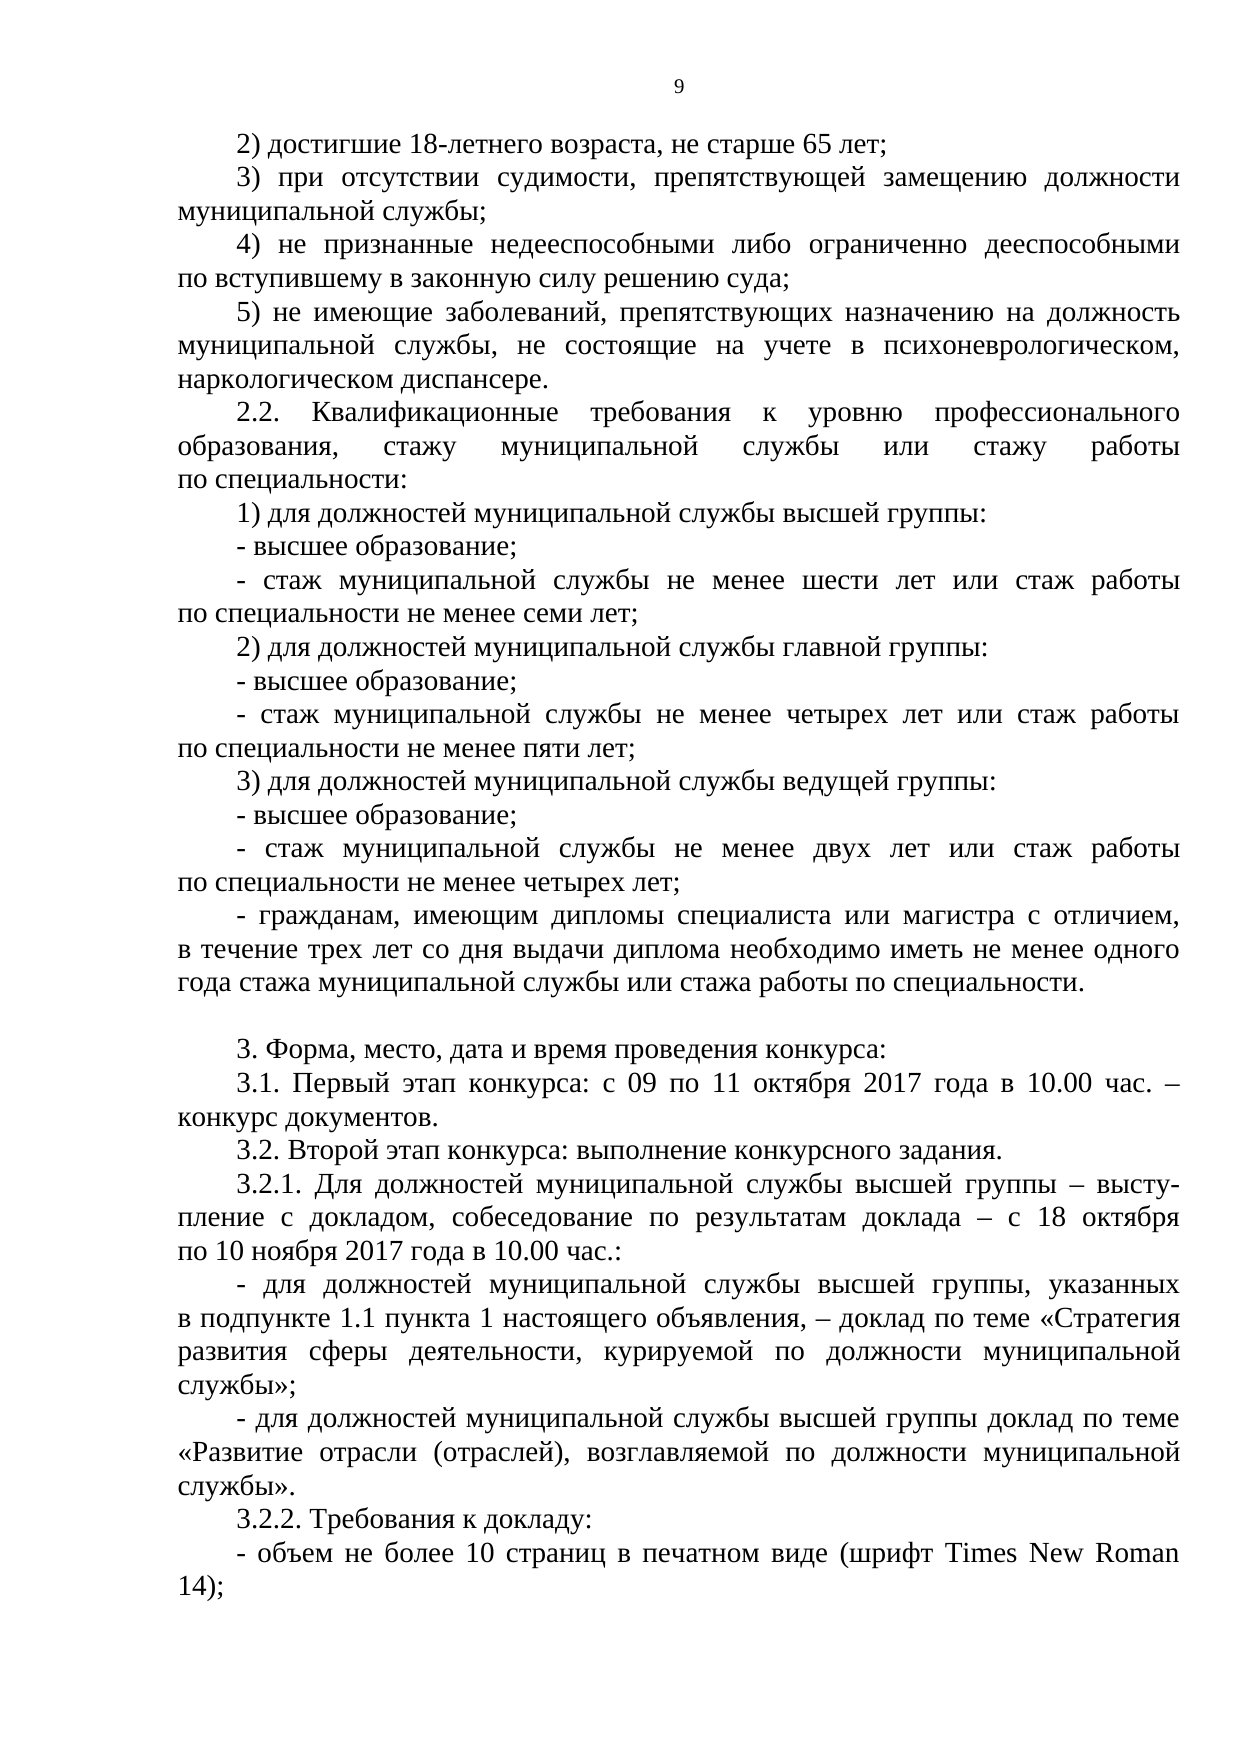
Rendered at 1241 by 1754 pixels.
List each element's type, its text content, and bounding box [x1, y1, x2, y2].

text - объем не более 10 страниц в печатном виде (шрифт Times New Roman 14); [177, 1535, 1181, 1602]
text 1) для должностей муниципальной службы высшей группы: [177, 495, 1181, 528]
text 3. Форма, место, дата и время проведения конкурса: [177, 1032, 1181, 1065]
text 3.2.1. Для должностей муниципальной службы высшей группы – высту-пление с докладом, собеседование по результатам доклада – с 18 октября по 10 ноября 2017 года в 10.00 час.: [177, 1166, 1181, 1266]
text 3.2. Второй этап конкурса: выполнение конкурсного задания. [177, 1132, 1181, 1166]
text 5) не имеющие заболеваний, препятствующих назначению на должность муниципальной службы, не состоящие на учете в психоневрологическом, наркологическом диспансере. [177, 294, 1181, 394]
text 3.1. Первый этап конкурса: с 09 по 11 октября 2017 года в 10.00 час. – конкурс документов. [177, 1065, 1181, 1132]
text 2.2. Квалификационные требования к уровню профессионального образования, стажу муниципальной службы или стажу работы по специальности: [177, 394, 1181, 495]
text - для должностей муниципальной службы высшей группы, указанных в подпункте 1.1 пункта 1 настоящего объявления, – доклад по теме «Стратегия развития сферы деятельности, курируемой по должности муниципальной службы»; [177, 1266, 1181, 1401]
text - стаж муниципальной службы не менее четырех лет или стаж работы по специальности не менее пяти лет; [177, 696, 1181, 763]
text 2) достигшие 18-летнего возраста, не старше 65 лет; [177, 126, 1181, 159]
text - стаж муниципальной службы не менее шести лет или стаж работы по специальности не менее семи лет; [177, 562, 1181, 629]
text 3) при отсутствии судимости, препятствующей замещению должности муниципальной службы; [177, 159, 1181, 227]
text - для должностей муниципальной службы высшей группы доклад по теме «Развитие отрасли (отраслей), возглавляемой по должности муниципальной службы». [177, 1401, 1181, 1501]
text 2) для должностей муниципальной службы главной группы: [177, 629, 1181, 663]
text - гражданам, имеющим дипломы специалиста или магистра с отличием, в течение трех лет со дня выдачи диплома необходимо иметь не менее одного года стажа муниципальной службы или стажа работы по специальности. [177, 897, 1181, 998]
text 3.2.2. Требования к докладу: [177, 1501, 1181, 1535]
text - стаж муниципальной службы не менее двух лет или стаж работы по специальности не менее четырех лет; [177, 830, 1181, 897]
text 3) для должностей муниципальной службы ведущей группы: [177, 763, 1181, 797]
text - высшее образование; [177, 663, 1181, 696]
text 4) не признанные недееспособными либо ограниченно дееспособными по вступившему в законную силу решению суда; [177, 227, 1181, 294]
text - высшее образование; [177, 528, 1181, 562]
text - высшее образование; [177, 797, 1181, 830]
